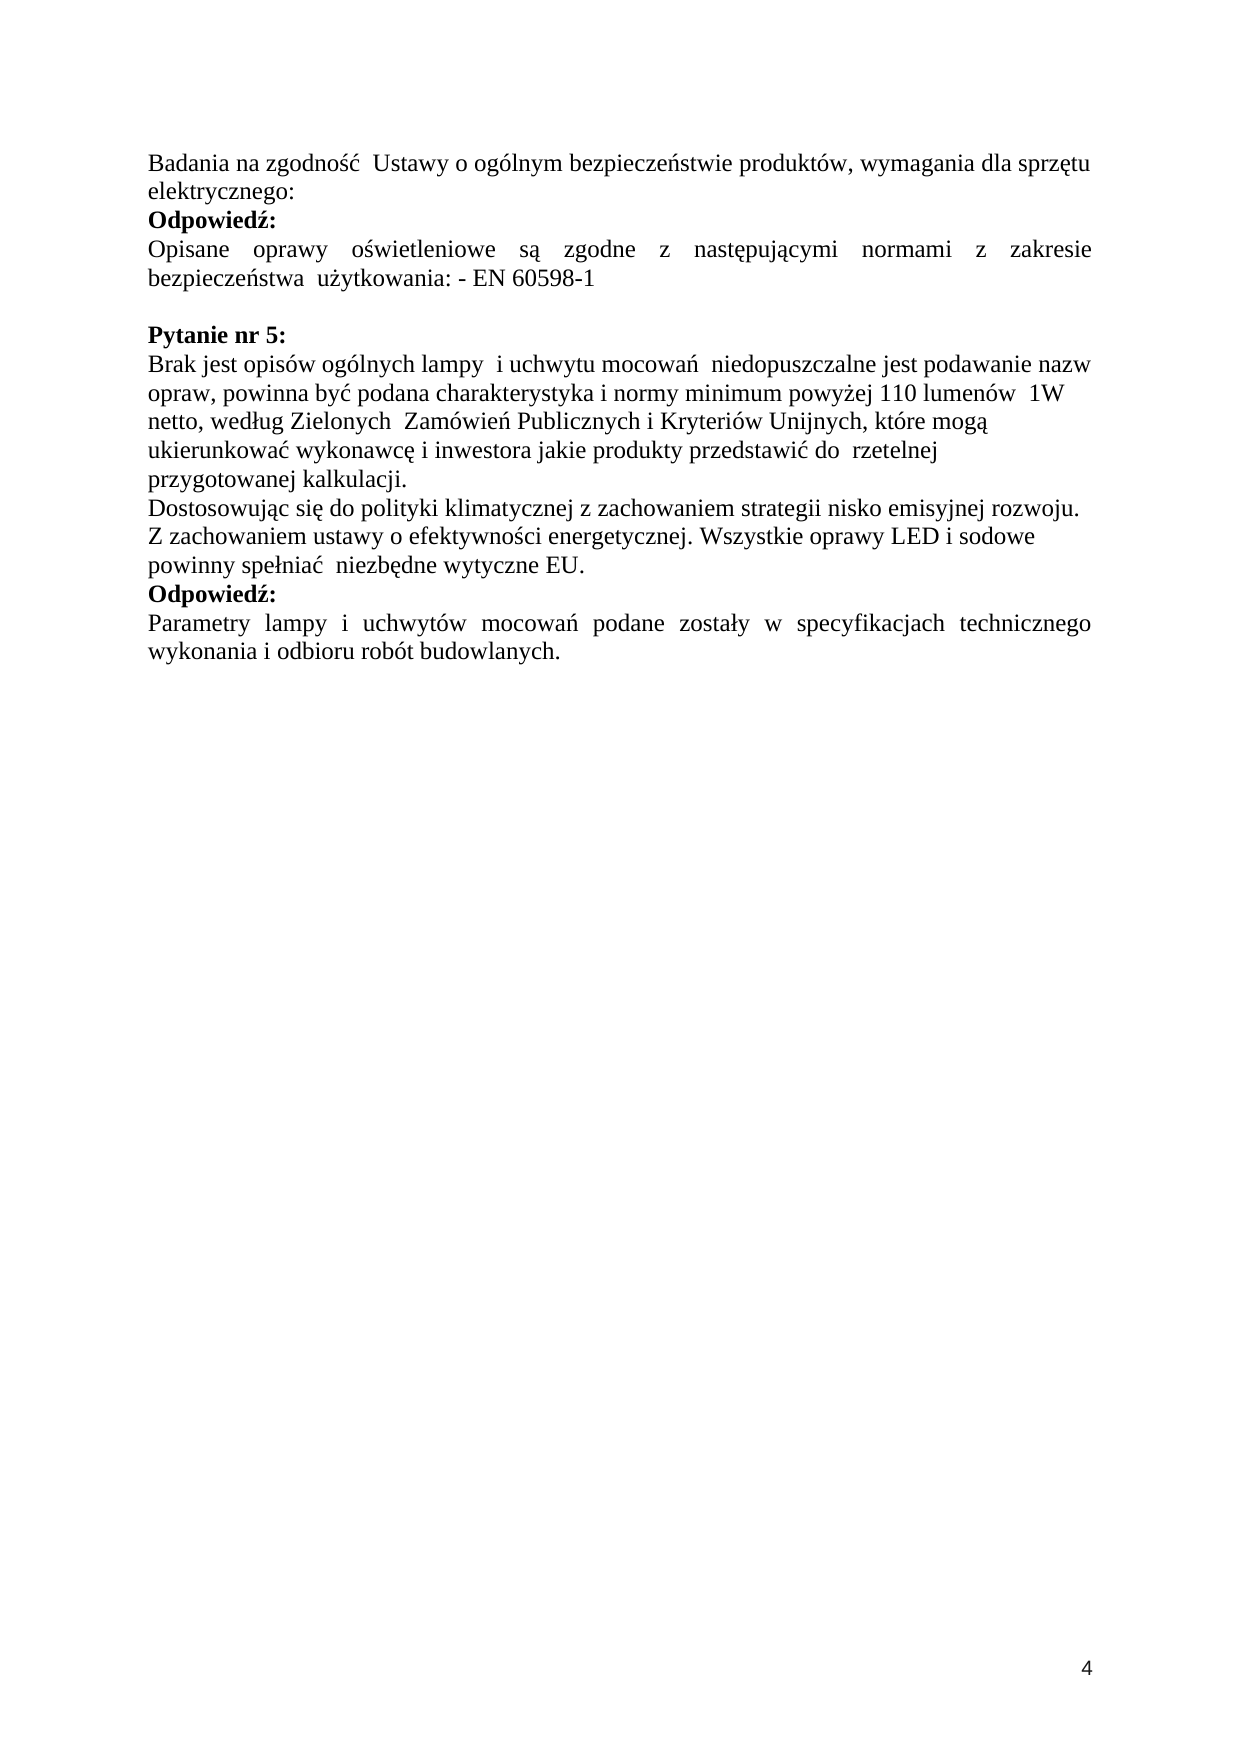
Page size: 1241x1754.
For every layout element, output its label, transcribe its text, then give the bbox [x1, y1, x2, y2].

text Opisane oprawy oświetleniowe są zgodne z następującymi normami z zakresie bezpieczeństwa użytkowania: - EN 60598-1 [148, 234, 1093, 291]
text Parametry lampy i uchwytów mocowań podane zostały w specyfikacjach technicznego wykonania i odbioru robót budowlanych. [148, 608, 1093, 665]
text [148, 148, 1093, 205]
text Brak jest opisów ogólnych lampy i uchwytu mocowań niedopuszczalne jest podawanie nazw opraw, powinna być podana charakterystyka i normy minimum powyżej 110 lumenów 1W netto, według Zielonych Zamówień Publicznych i Kryteriów Unijnych, które mogą ukierunkować wykonawcę i inwestora jakie produkty przedstawić do rzetelnej przygotowanej kalkulacji. Dostosowując się do polityki klimatycznej z zachowaniem strategii nisko emisyjnej rozwoju. Z zachowaniem ustawy o efektywności energetycznej. Wszystkie oprawy LED i sodowe powinny spełniać niezbędne wytyczne EU. [148, 349, 1093, 579]
text Odpowiedź: [148, 205, 1093, 234]
text Pytanie nr 5: [148, 320, 1093, 349]
text Odpowiedź: [148, 579, 1093, 608]
